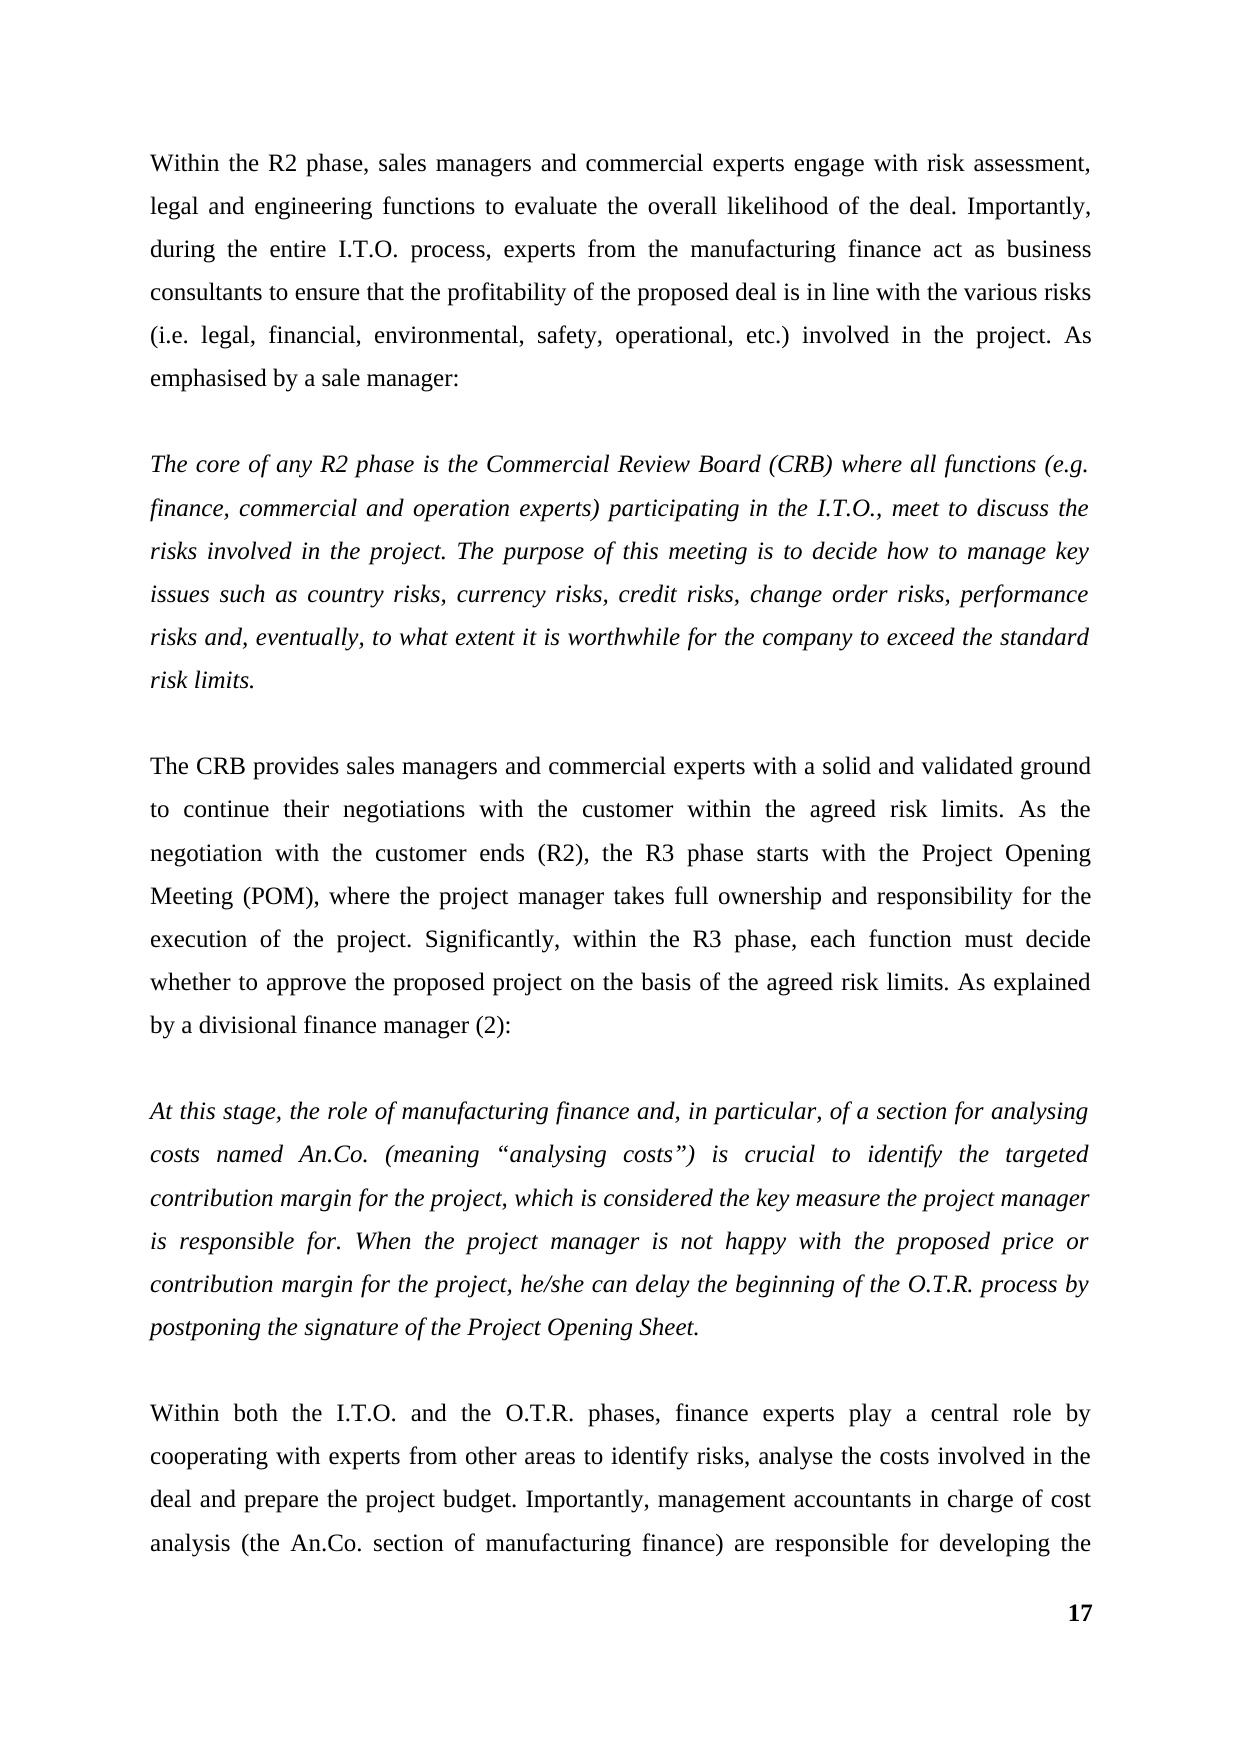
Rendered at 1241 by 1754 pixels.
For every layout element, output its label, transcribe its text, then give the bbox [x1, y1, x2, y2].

text At this stage, the role of manufacturing finance and, in particular, of a section for analysing costs named An.Co. (meaning “analysing costs”) is crucial to identify the targeted contribution margin for the project, which is considered the key measure the project manager is responsible for. When the project manager is not happy with the proposed price or contribution margin for the project, he/she can delay the beginning of the O.T.R. process by postponing the signature of the Project Opening Sheet. [150, 1096, 1092, 1341]
text The CRB provides sales managers and commercial experts with a solid and validated ground to continue their negotiations with the customer within the agreed risk limits. As the negotiation with the customer ends (R2), the R3 phase starts with the Project Opening Meeting (POM), where the project manager takes full ownership and responsibility for the execution of the project. Significantly, within the R3 phase, each function must decide whether to approve the proposed project on the basis of the agreed risk limits. As explained by a divisional finance manager (2): [150, 751, 1092, 1039]
text Within the R2 phase, sales managers and commercial experts engage with risk assessment, legal and engineering functions to evaluate the overall likelihood of the deal. Importantly, during the entire I.T.O. process, experts from the manufacturing finance act as business consultants to ensure that the profitability of the proposed deal is in line with the various risks (i.e. legal, financial, environmental, safety, operational, etc.) involved in the project. As emphasised by a sale manager: [150, 148, 1092, 392]
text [150, 1398, 1092, 1556]
text The core of any R2 phase is the Commercial Review Board (CRB) where all functions (e.g. finance, commercial and operation experts) participating in the I.T.O., meet to discuss the risks involved in the project. The purpose of this meeting is to decide how to manage key issues such as country risks, currency risks, credit risks, change order risks, performance risks and, eventually, to what extent it is worthwhile for the company to exceed the standard risk limits. [150, 449, 1092, 694]
